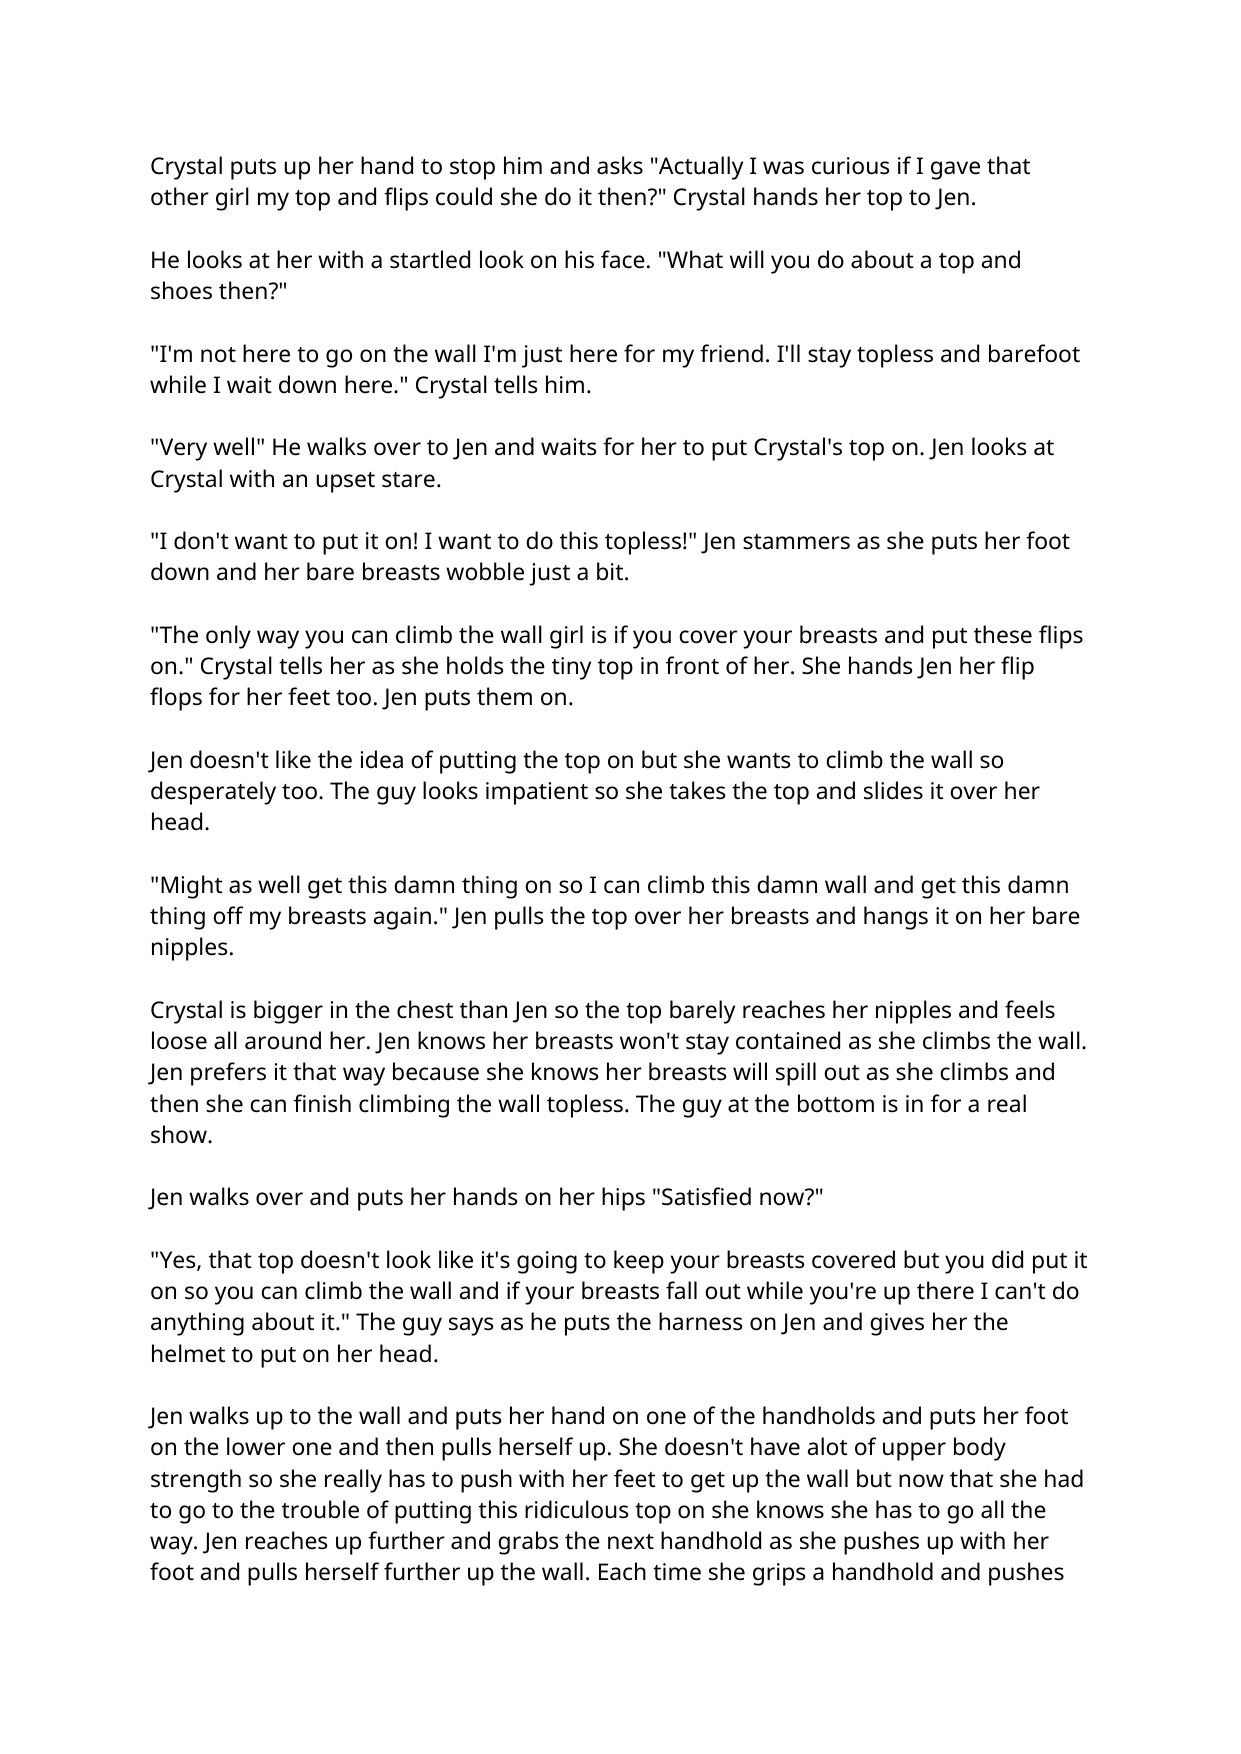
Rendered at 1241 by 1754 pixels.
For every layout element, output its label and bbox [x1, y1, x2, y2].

text [150, 150, 1090, 1587]
